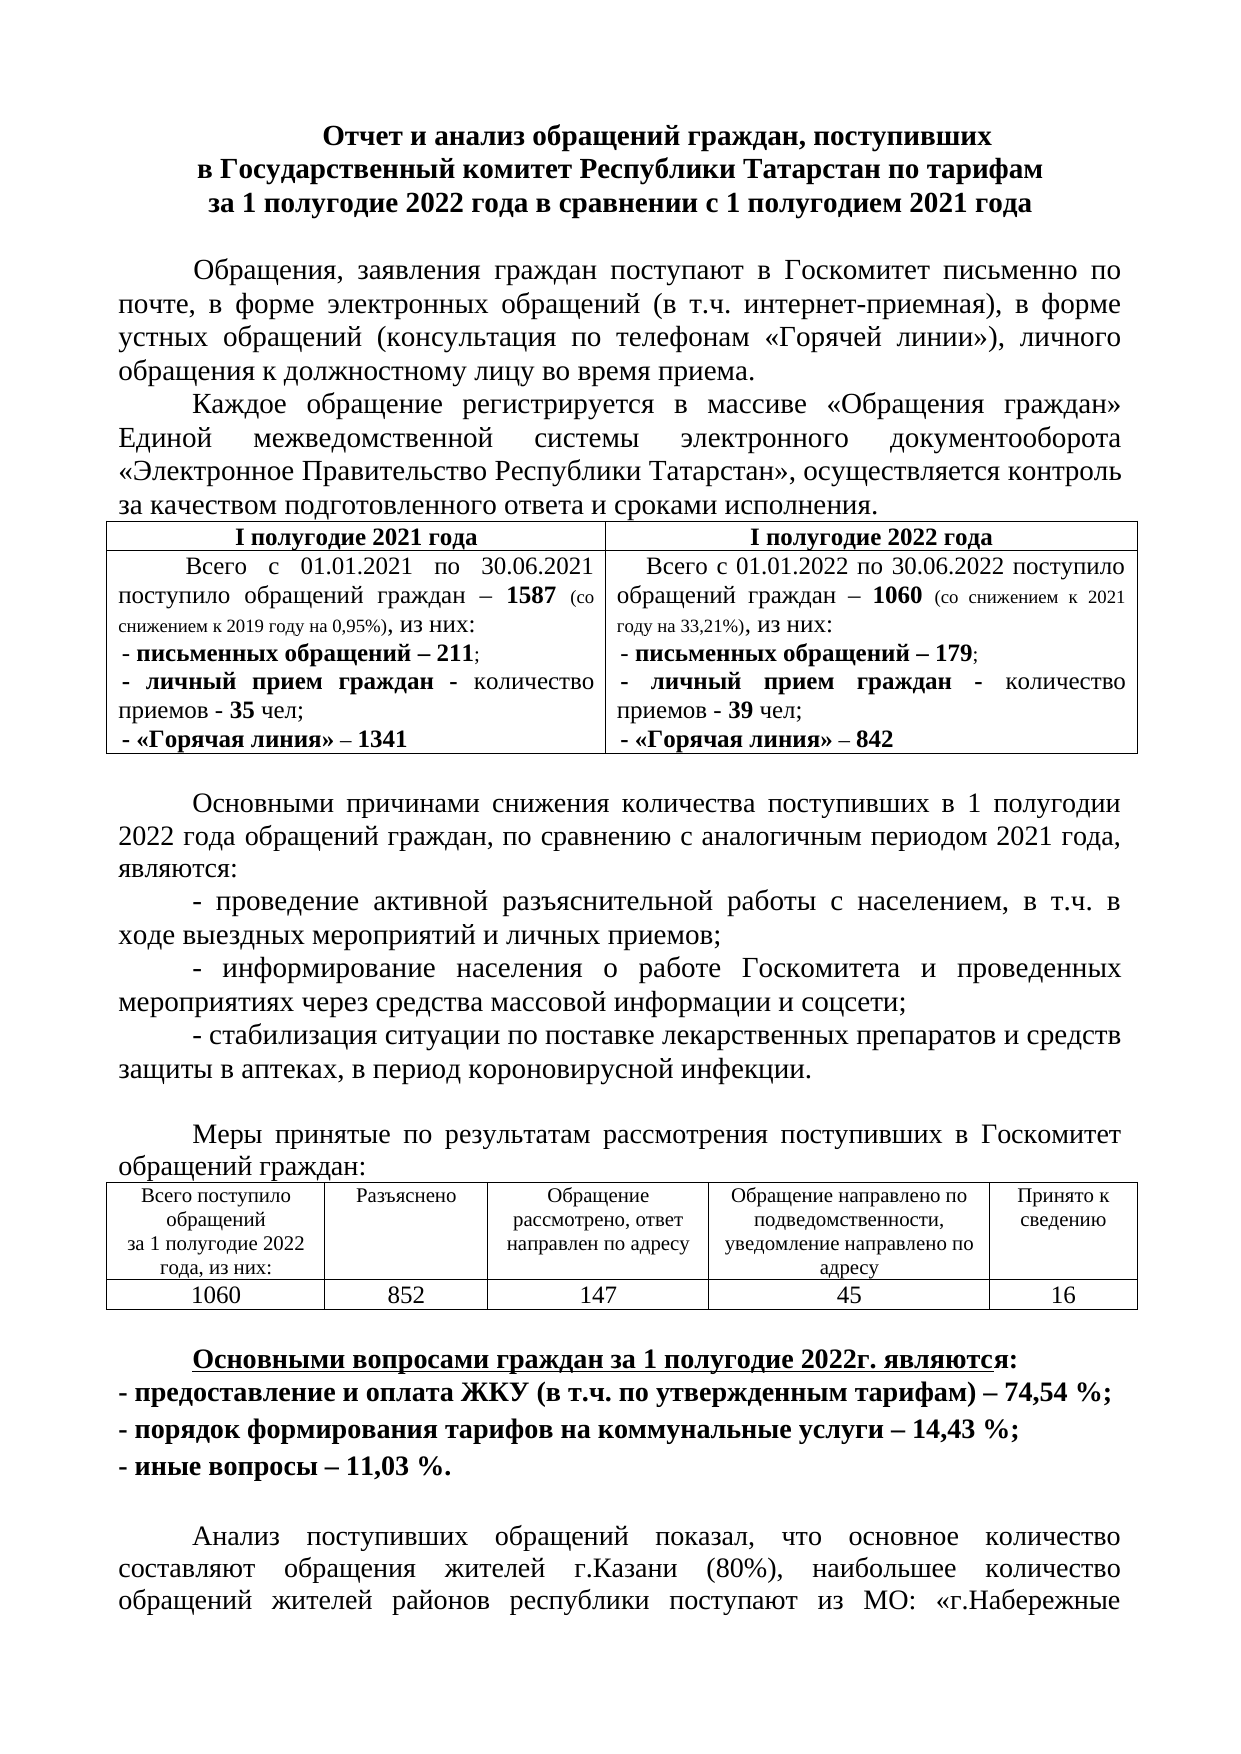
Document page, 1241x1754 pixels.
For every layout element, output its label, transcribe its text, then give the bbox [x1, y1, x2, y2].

table_header I полугодие 2021 года [107, 522, 605, 550]
table_header Обращение рассмотрено, ответ направлен по адресу [488, 1183, 708, 1279]
table_header Разъяснено [325, 1183, 487, 1279]
table_cell 16 [990, 1280, 1137, 1309]
text Основными причинами снижения количества поступивших в 1 полугодии 2022 года обращений граждан, по сравнению с аналогичным периодом 2021 года, являются: [118, 786, 1122, 883]
table_header I полугодие 2022 года [606, 522, 1137, 550]
text - предоставление и оплата ЖКУ (в т.ч. по утвержденным тарифам) – 74,54 %; [118, 1375, 1122, 1407]
text - информирование населения о работе Госкомитета и проведенных мероприятиях через средства массовой информации и соцсети; [118, 950, 1122, 1017]
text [118, 1519, 1122, 1616]
text Каждое обращение регистрируется в массиве «Обращения граждан» Единой межведомственной системы электронного документооборота «Электронное Правительство Республики Татарстан», осуществляется контроль за качеством подготовленного ответа и сроками исполнения. [118, 386, 1122, 521]
text - иные вопросы – 11,03 %. [118, 1449, 1122, 1481]
text Отчет и анализ обращений граждан, поступивших [118, 118, 1122, 152]
text за 1 полугодие 2022 года в сравнении с 1 полугодием 2021 года [118, 185, 1122, 219]
text Обращения, заявления граждан поступают в Госкомитет письменно по почте, в форме электронных обращений (в т.ч. интернет-приемная), в форме устных обращений (консультация по телефонам «Горячей линии»), личного обращения к должностному лицу во время приема. [118, 252, 1122, 386]
text в Государственный комитет Республики Татарстан по тарифам [118, 152, 1122, 185]
table_cell Всего с 01.01.2021 по 30.06.2021 поступило обращений граждан – 1587 (со снижением к 2019 году на 0,95%), из них: - письменных обращений – 211; - личный прием граждан - количество приемов - 35 чел; - «Горячая линия» – 1341 [107, 551, 605, 753]
table_header Всего поступило обращений за 1 полугодие 2022 года, из них: [107, 1183, 324, 1279]
text Основными вопросами граждан за 1 полугодие 2022г. являются: [118, 1342, 1122, 1375]
table_header Принято к сведению [990, 1183, 1137, 1279]
table_cell 852 [325, 1280, 487, 1309]
text - проведение активной разъяснительной работы с населением, в т.ч. в ходе выездных мероприятий и личных приемов; [118, 883, 1122, 950]
table_cell Всего с 01.01.2022 по 30.06.2022 поступило обращений граждан – 1060 (со снижением к 2021 году на 33,21%), из них: - письменных обращений – 179; - личный прием граждан - количество приемов - 39 чел; - «Горячая линия» – 842 [606, 551, 1137, 753]
table_cell 1060 [107, 1280, 324, 1309]
text Меры принятые по результатам рассмотрения поступивших в Госкомитет обращений граждан: [118, 1117, 1122, 1182]
table_cell 45 [709, 1280, 989, 1309]
text - порядок формирования тарифов на коммунальные услуги – 14,43 %; [118, 1412, 1122, 1444]
text - стабилизация ситуации по поставке лекарственных препаратов и средств защиты в аптеках, в период короновирусной инфекции. [118, 1017, 1122, 1084]
table_header Обращение направлено по подведомственности, уведомление направлено по адресу [709, 1183, 989, 1279]
table_cell 147 [488, 1280, 708, 1309]
